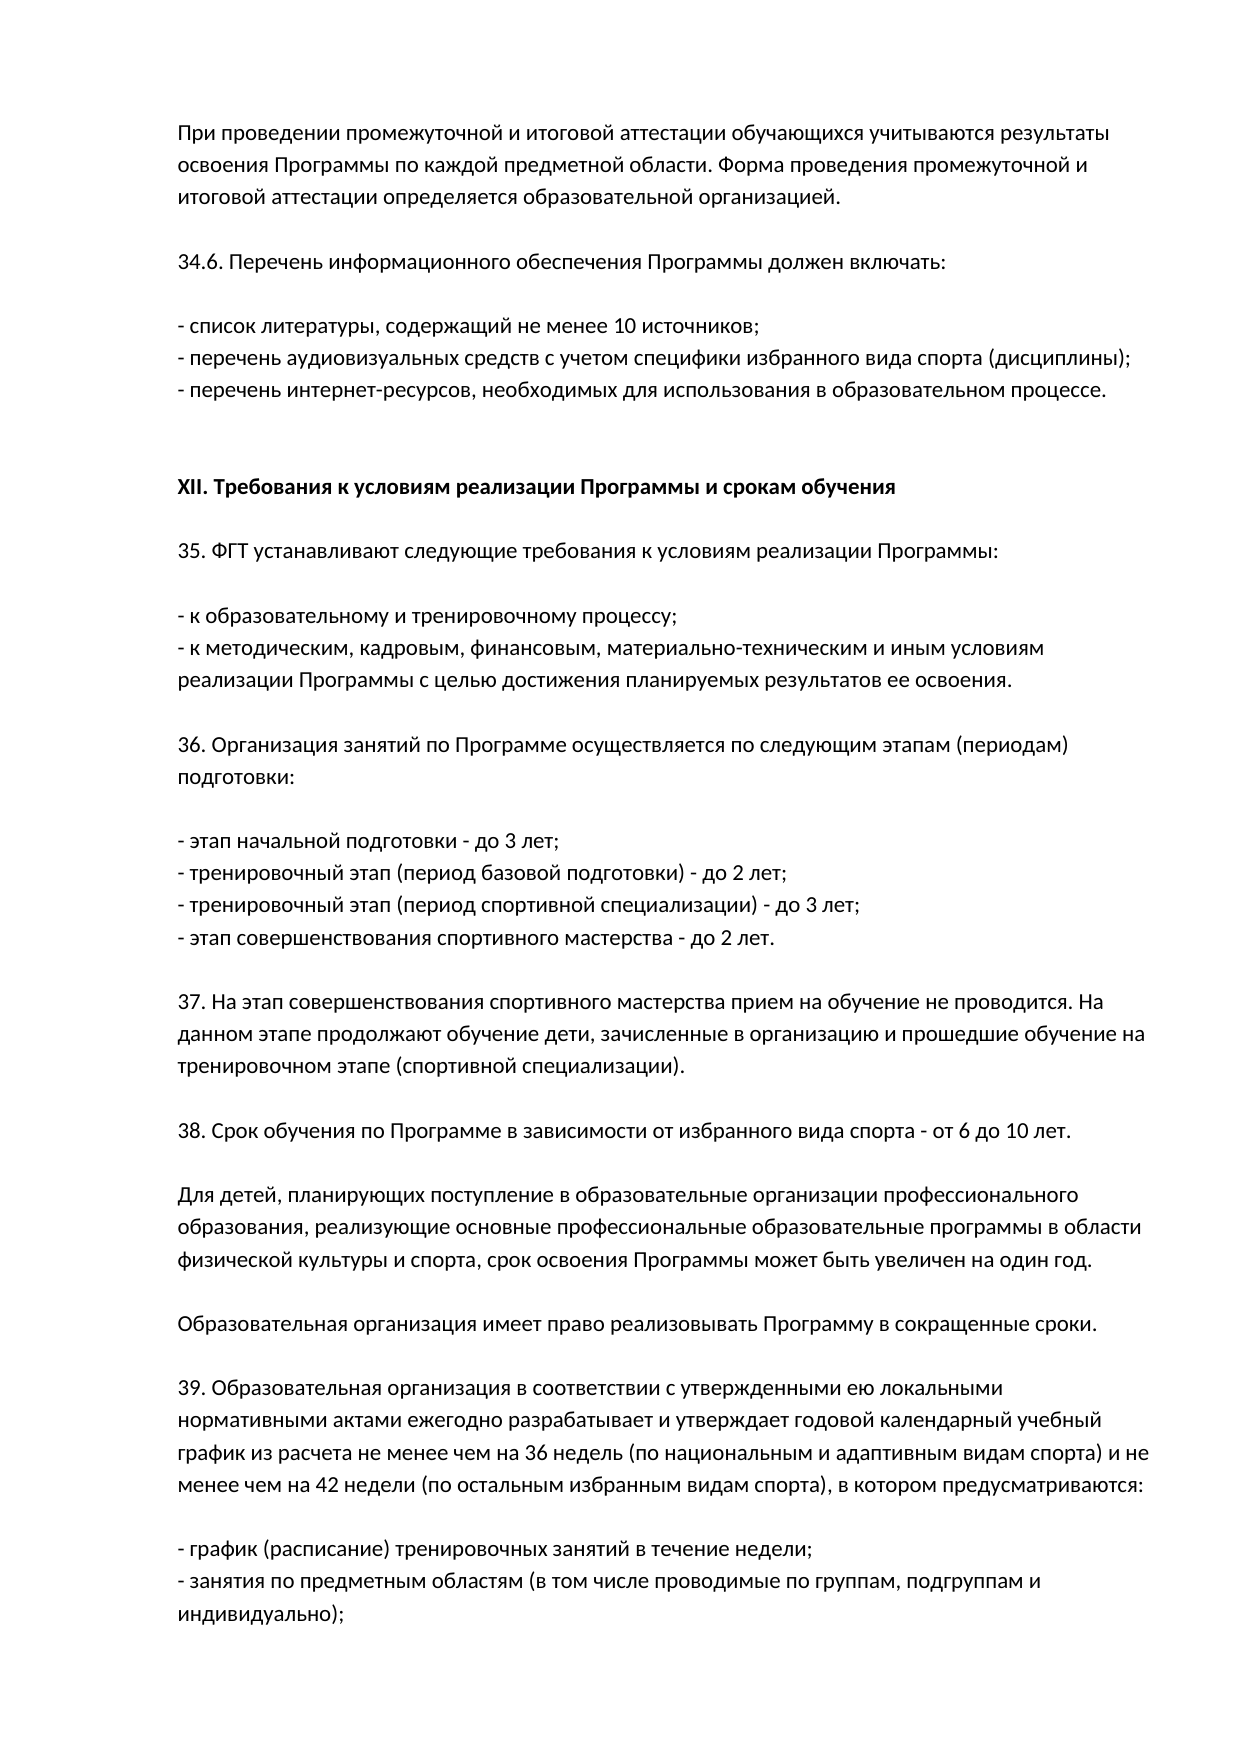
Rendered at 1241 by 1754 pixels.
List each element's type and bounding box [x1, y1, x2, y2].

text [177, 118, 1152, 1627]
